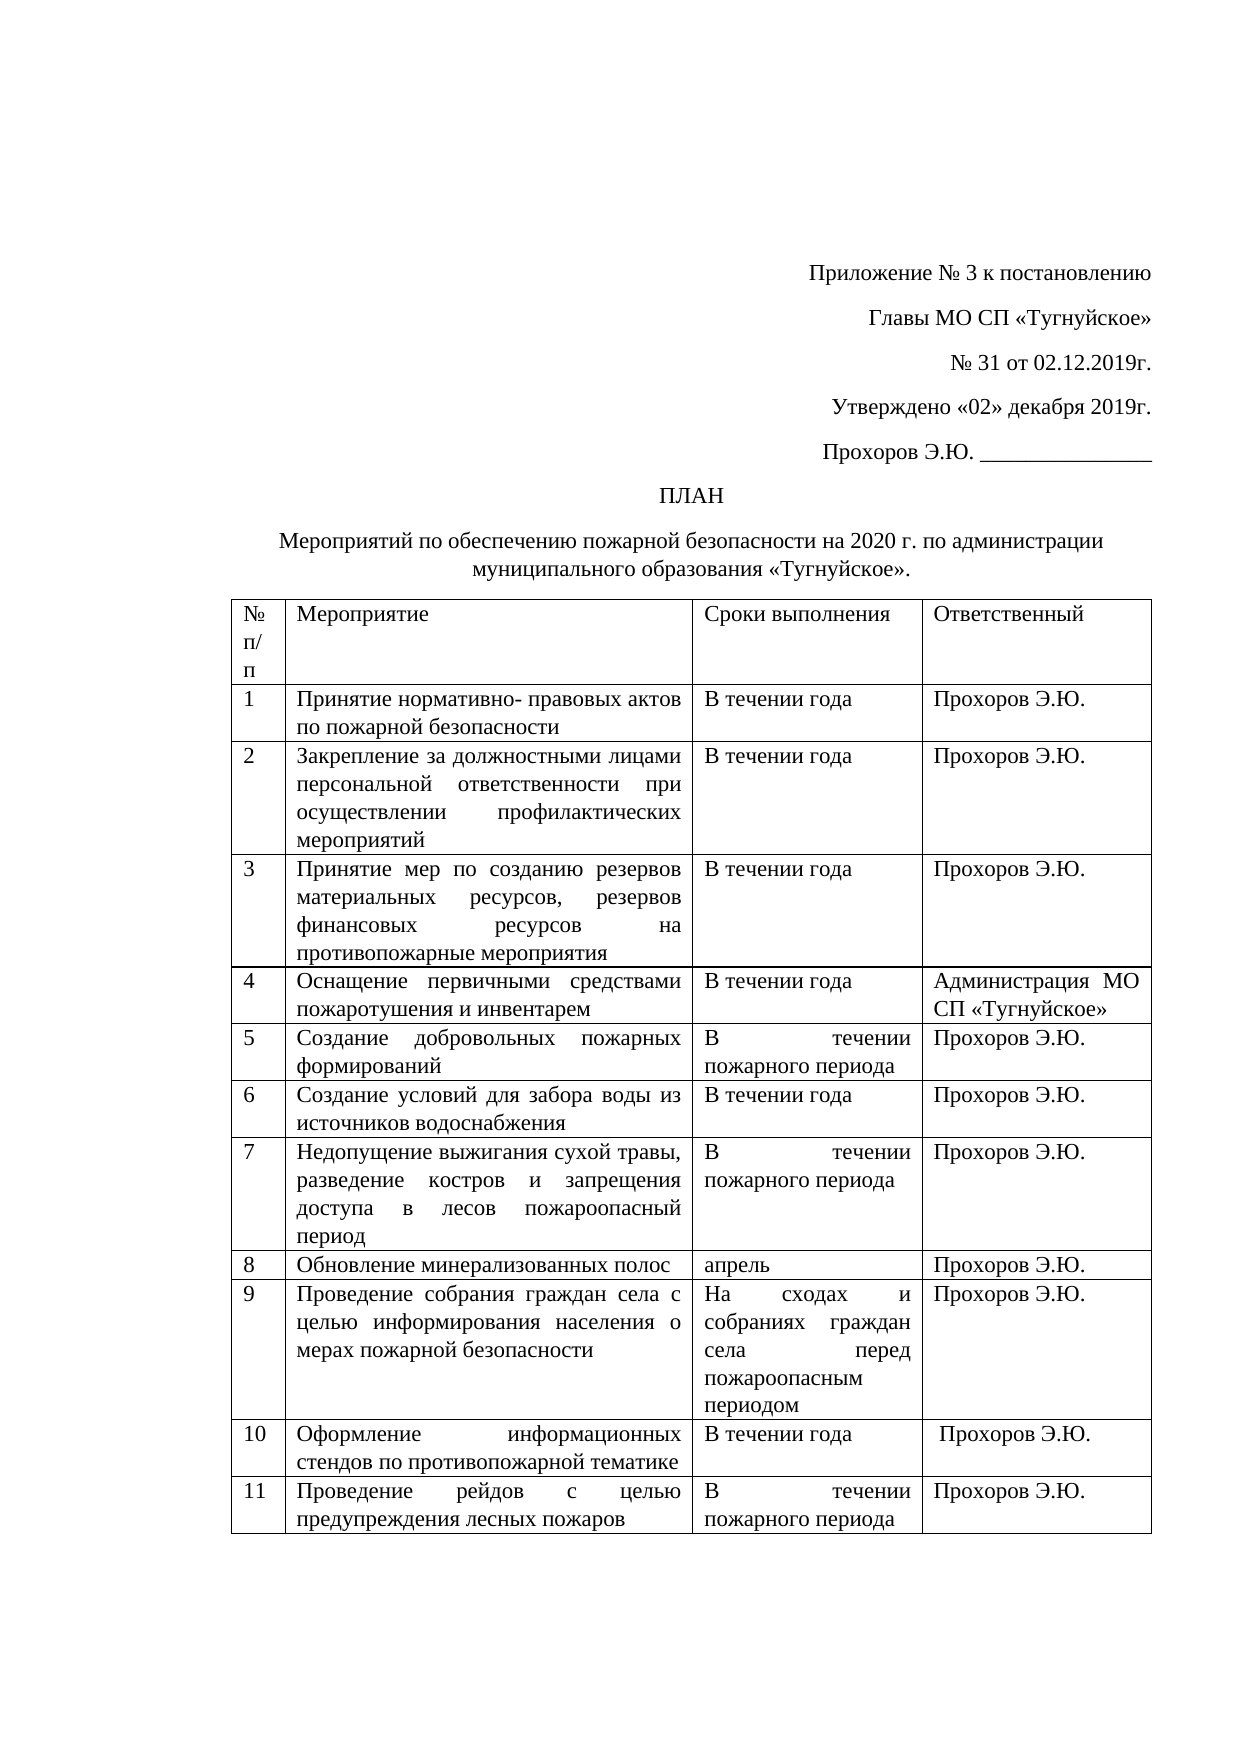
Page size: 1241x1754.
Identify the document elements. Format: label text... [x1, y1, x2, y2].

table_cell Прохоров Э.Ю. [923, 685, 1151, 741]
table_cell 11 [232, 1477, 285, 1533]
table_cell 5 [232, 1024, 285, 1080]
text Приложение № 3 к постановлению [162, 259, 1152, 286]
table_cell Прохоров Э.Ю. [923, 1251, 1151, 1279]
text Главы МО СП «Тугнуйское» [162, 304, 1152, 330]
table_header № п/п [232, 600, 285, 684]
text Мероприятий по обеспечению пожарной безопасности на 2020 г. по администрации муниципального образования «Тугнуйское». [231, 527, 1152, 581]
table_cell 9 [232, 1280, 285, 1419]
table_cell 2 [232, 742, 285, 854]
table_cell В течении года [693, 1081, 922, 1137]
table_cell Проведение рейдов с целью предупреждения лесных пожаров [286, 1477, 692, 1533]
table_cell 8 [232, 1251, 285, 1279]
table_cell В течении года [693, 855, 922, 966]
table_cell Прохоров Э.Ю. [923, 1024, 1151, 1080]
table_header Ответственный [923, 600, 1151, 684]
table_cell Создание добровольных пожарных формирований [286, 1024, 692, 1080]
table_cell В течении года [693, 742, 922, 854]
table_cell Оснащение первичными средствами пожаротушения и инвентарем [286, 968, 692, 1023]
table_cell Проведение собрания граждан села с целью информирования населения о мерах пожарной безопасности [286, 1280, 692, 1419]
table_cell В течении пожарного периода [693, 1138, 922, 1250]
table_cell В течении года [693, 968, 922, 1023]
table_cell На сходах и собраниях граждан села перед пожароопасным периодом [693, 1280, 922, 1419]
table_cell апрель [693, 1251, 922, 1279]
table_cell 3 [232, 855, 285, 966]
table_cell Прохоров Э.Ю. [923, 742, 1151, 854]
text Утверждено «02» декабря 2019г. [162, 393, 1152, 419]
table_cell Прохоров Э.Ю. [923, 855, 1151, 966]
table_cell Принятие мер по созданию резервов материальных ресурсов, резервов финансовых ресурсов на противопожарные мероприятия [286, 855, 692, 966]
table_cell 1 [232, 685, 285, 741]
table_cell Оформление информационных стендов по противопожарной тематике [286, 1420, 692, 1476]
table_cell Прохоров Э.Ю. [923, 1477, 1151, 1533]
table_cell Создание условий для забора воды из источников водоснабжения [286, 1081, 692, 1137]
text № 31 от 02.12.2019г. [162, 348, 1152, 375]
text Прохоров Э.Ю. _______________ [162, 438, 1152, 464]
table_cell Закрепление за должностными лицами персональной ответственности при осуществлении профилактических мероприятий [286, 742, 692, 854]
table_cell Недопущение выжигания сухой травы, разведение костров и запрещения доступа в лесов пожароопасный период [286, 1138, 692, 1250]
table_cell 10 [232, 1420, 285, 1476]
table_cell В течении года [693, 1420, 922, 1476]
table_cell Обновление минерализованных полос [286, 1251, 692, 1279]
table_cell Прохоров Э.Ю. [923, 1420, 1151, 1476]
text ПЛАН [231, 482, 1152, 509]
table_cell В течении года [693, 685, 922, 741]
table_cell 6 [232, 1081, 285, 1137]
table_cell Прохоров Э.Ю. [923, 1081, 1151, 1137]
table_cell Принятие нормативно- правовых актов по пожарной безопасности [286, 685, 692, 741]
table_header Сроки выполнения [693, 600, 922, 684]
table_cell В течении пожарного периода [693, 1477, 922, 1533]
table_cell В течении пожарного периода [693, 1024, 922, 1080]
table_cell Прохоров Э.Ю. [923, 1138, 1151, 1250]
table_cell 7 [232, 1138, 285, 1250]
table_cell Прохоров Э.Ю. [923, 1280, 1151, 1419]
table_header Мероприятие [286, 600, 692, 684]
table_cell 4 [232, 968, 285, 1023]
table_cell Администрация МО СП «Тугнуйское» [923, 968, 1151, 1023]
